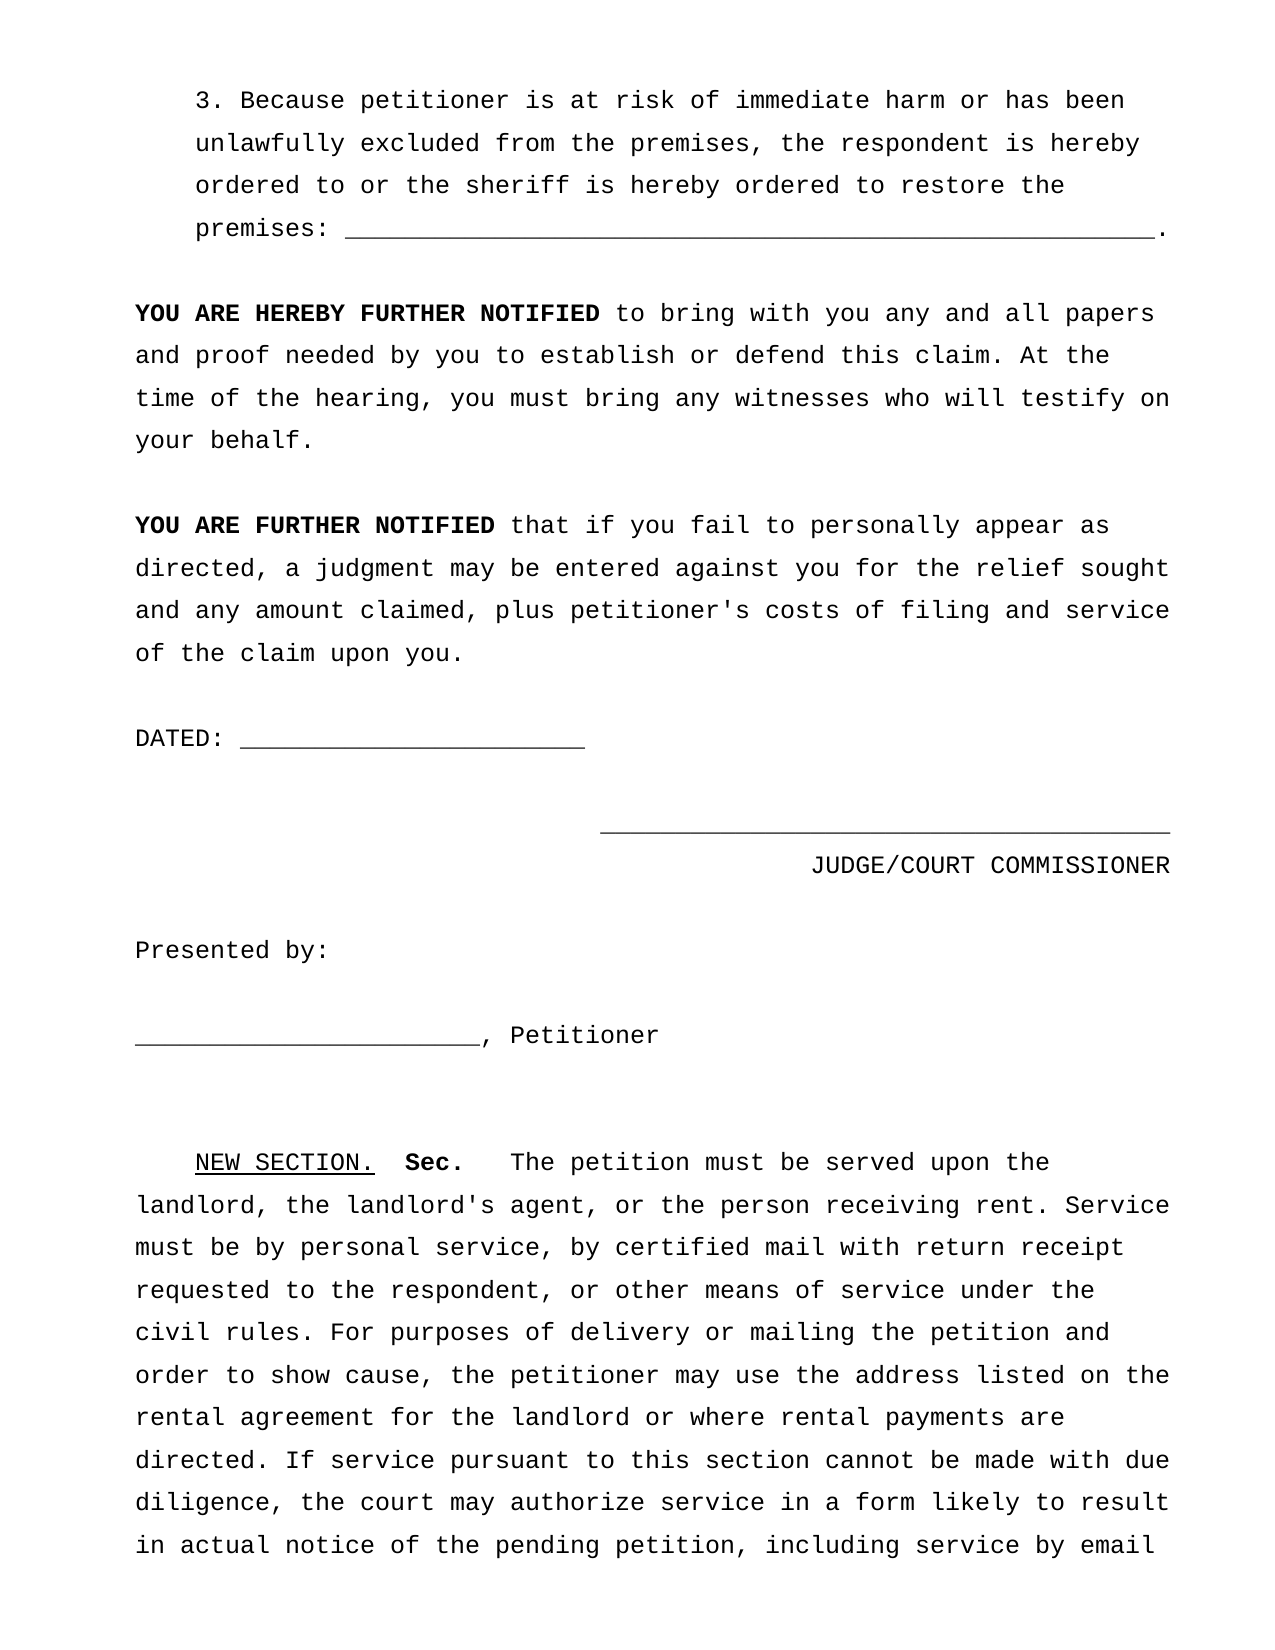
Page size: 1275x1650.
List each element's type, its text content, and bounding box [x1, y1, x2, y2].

text JUDGE/COURT COMMISSIONER [135, 840, 1170, 882]
text Presented by: [135, 925, 1170, 967]
text DATED: _______________________ [135, 712, 1170, 755]
text _______________________, Petitioner [135, 1010, 1170, 1052]
text YOU ARE HEREBY FURTHER NOTIFIED to bring with you any and all papers and proof needed by you to establish or defend this claim. At the time of the hearing, you must bring any witnesses who will testify on your behalf. [135, 287, 1170, 457]
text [135, 1137, 1170, 1562]
text 3. Because petitioner is at risk of immediate harm or has been unlawfully excluded from the premises, the respondent is hereby ordered to or the sheriff is hereby ordered to restore the premises: ______________________________________________________. [195, 75, 1170, 245]
text ______________________________________ [135, 797, 1170, 840]
text YOU ARE FURTHER NOTIFIED that if you fail to personally appear as directed, a judgment may be entered against you for the relief sought and any amount claimed, plus petitioner's costs of filing and service of the claim upon you. [135, 500, 1170, 670]
